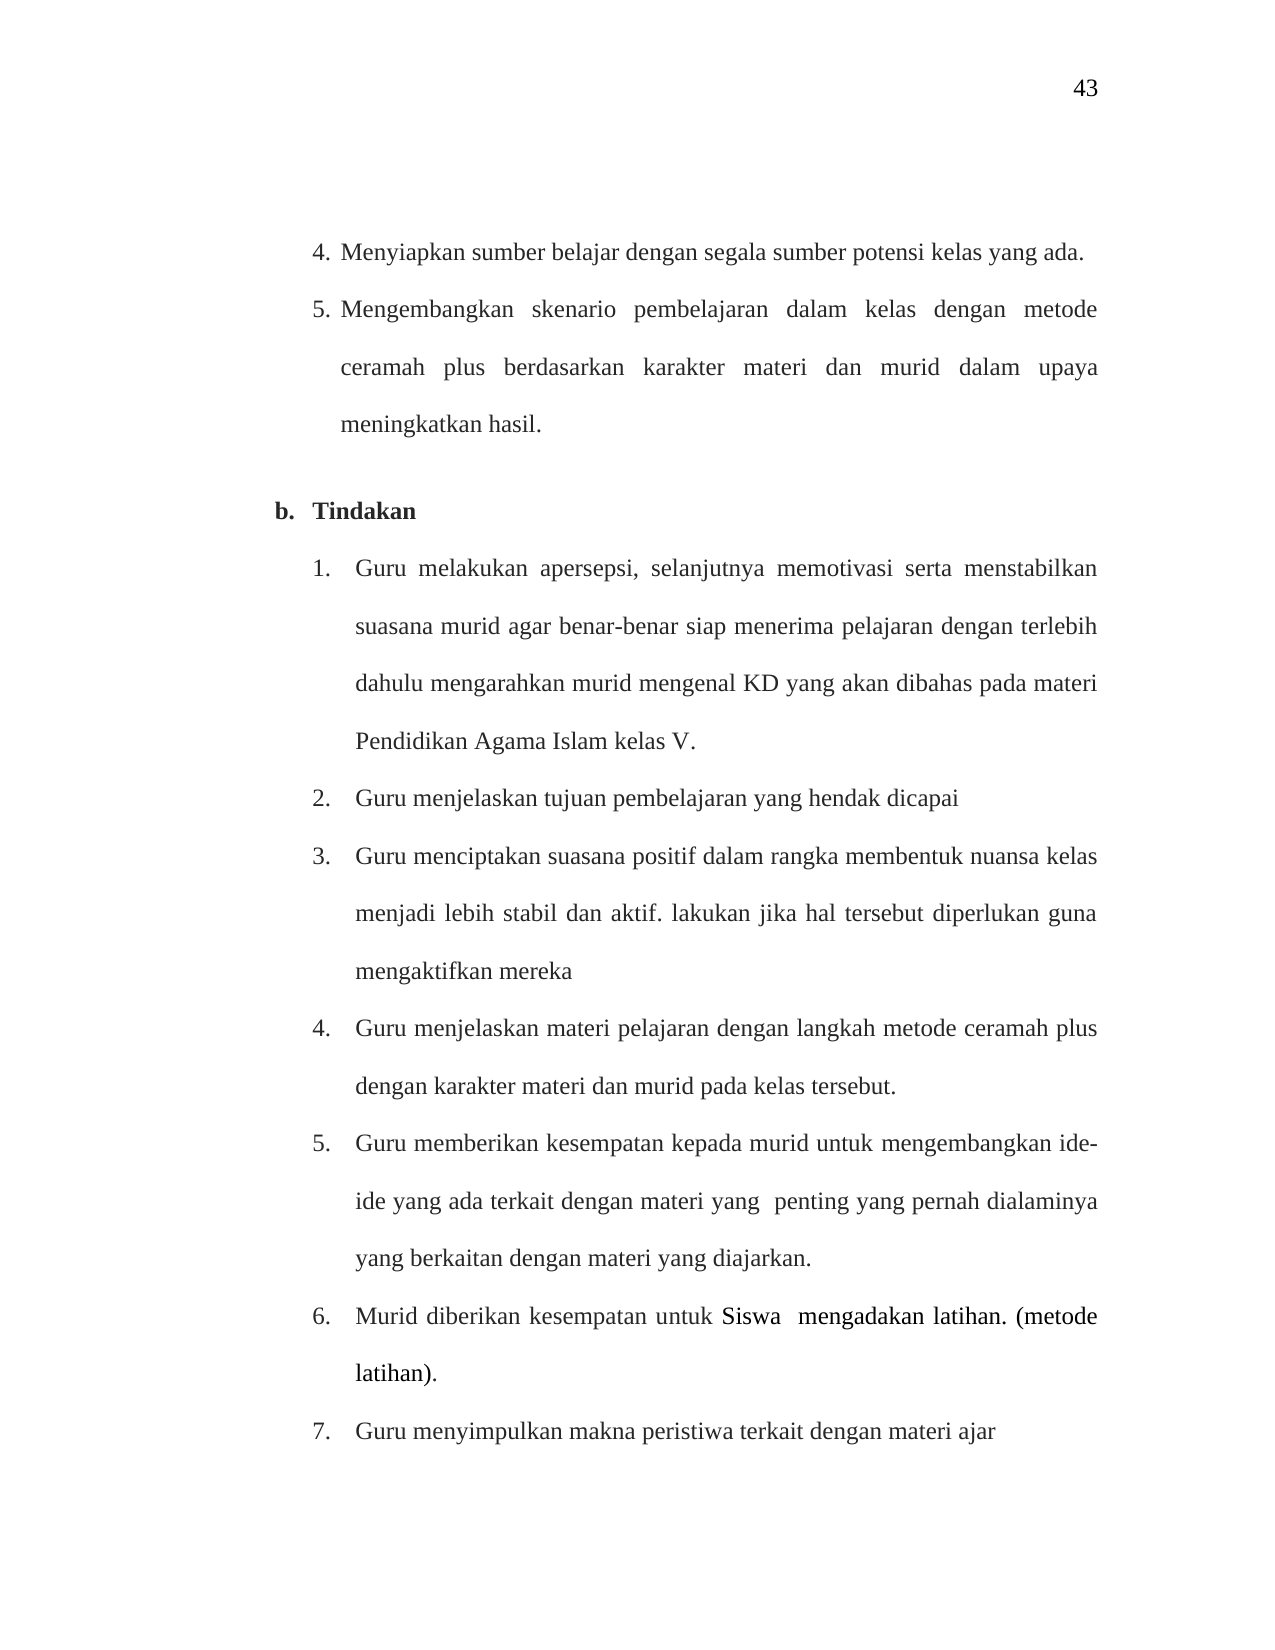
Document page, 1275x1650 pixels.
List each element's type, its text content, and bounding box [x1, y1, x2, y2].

list Tindakan [274, 496, 1098, 524]
list Guru menyimpulkan makna peristiwa terkait dengan materi ajar [312, 1416, 1098, 1444]
list Guru memberikan kesempatan kepada murid untuk mengembangkan ide-ide yang ada terkait dengan materi yang penting yang pernah dialaminya yang berkaitan dengan materi yang diajarkan. [312, 1128, 1098, 1272]
list Guru menjelaskan tujuan pembelajaran yang hendak dicapai [312, 783, 1098, 812]
list Guru menciptakan suasana positif dalam rangka membentuk nuansa kelas menjadi lebih stabil dan aktif. lakukan jika hal tersebut diperlukan guna mengaktifkan mereka [312, 841, 1098, 984]
list Mengembangkan skenario pembelajaran dalam kelas dengan metode ceramah plus berdasarkan karakter materi dan murid dalam upaya meningkatkan hasil. [312, 294, 1098, 438]
list Guru melakukan apersepsi, selanjutnya memotivasi serta menstabilkan suasana murid agar benar-benar siap menerima pelajaran dengan terlebih dahulu mengarahkan murid mengenal KD yang akan dibahas pada materi Pendidikan Agama Islam kelas V. [312, 553, 1098, 754]
list Murid diberikan kesempatan untuk Siswa mengadakan latihan. (metode latihan). [312, 1301, 1098, 1387]
list Guru menjelaskan materi pelajaran dengan langkah metode ceramah plus dengan karakter materi dan murid pada kelas tersebut. [312, 1013, 1098, 1099]
list Menyiapkan sumber belajar dengan segala sumber potensi kelas yang ada. [312, 237, 1098, 266]
